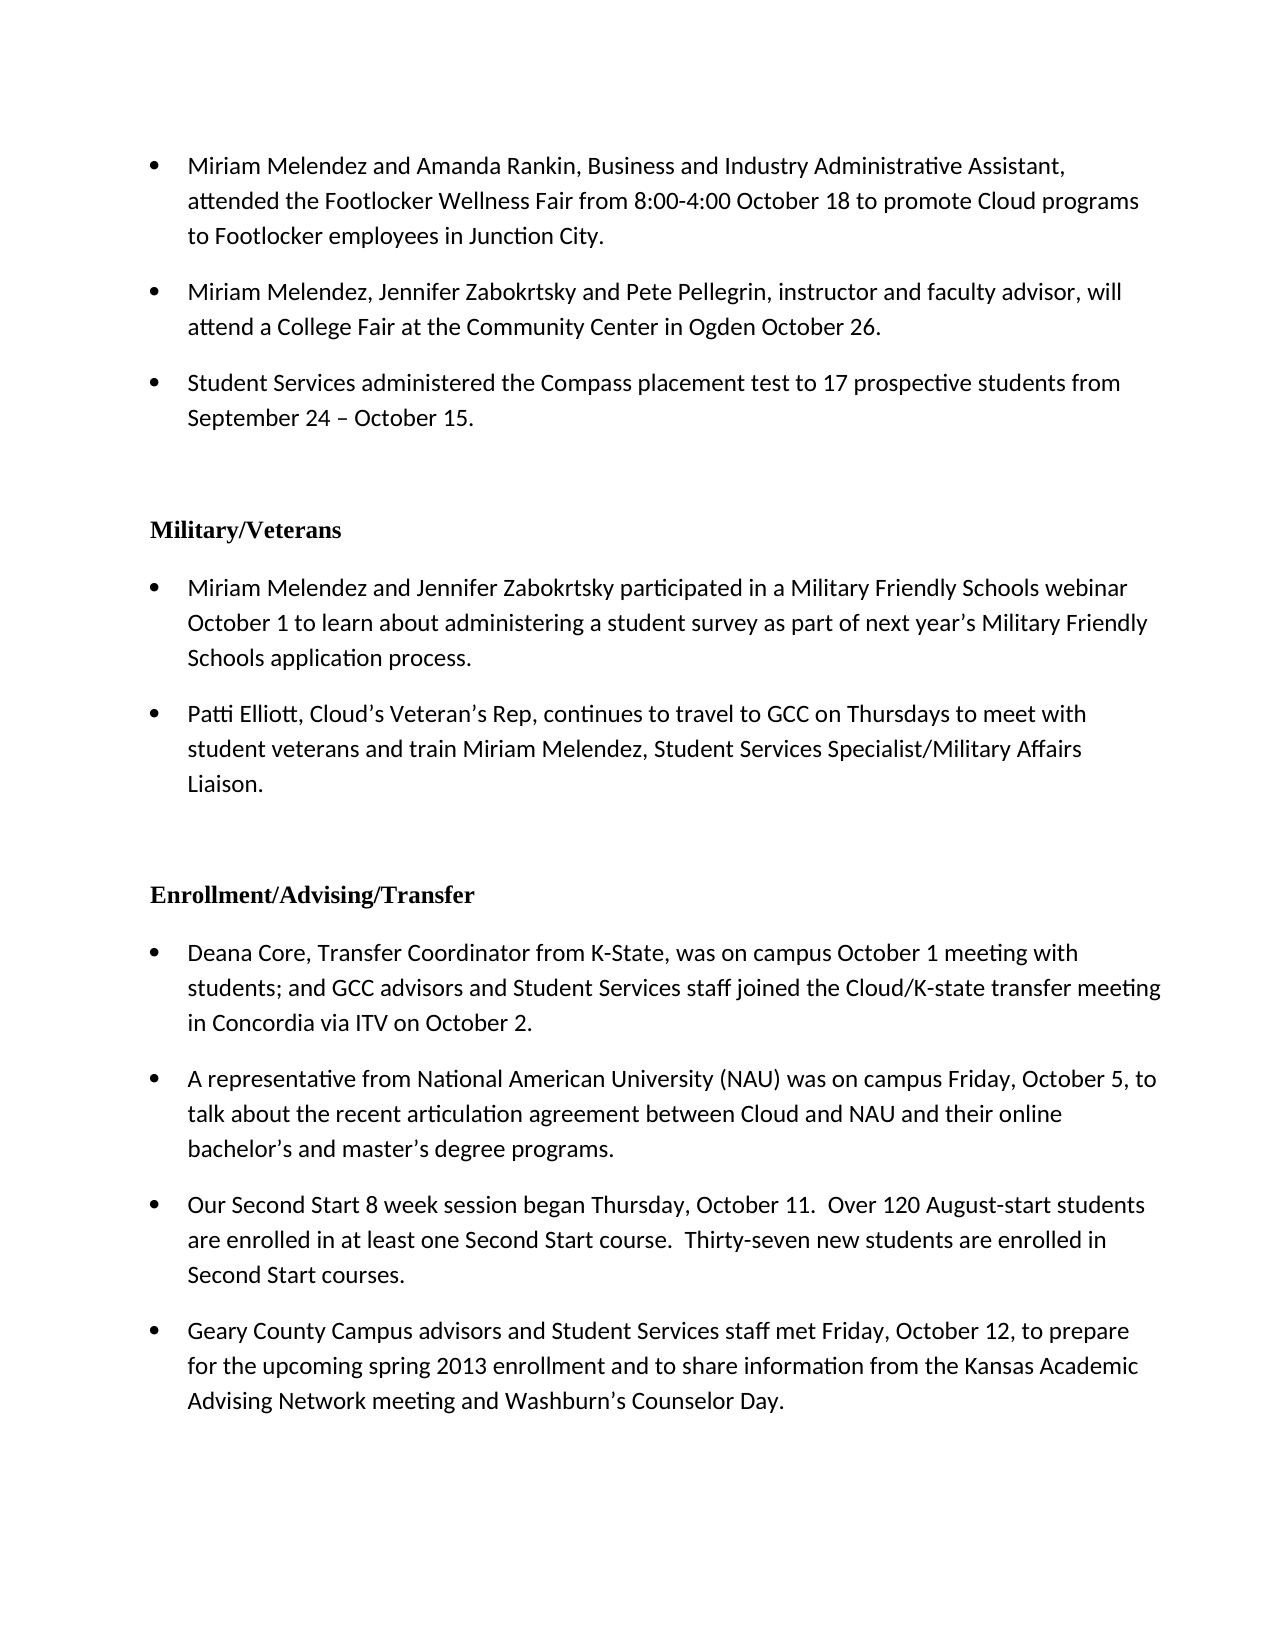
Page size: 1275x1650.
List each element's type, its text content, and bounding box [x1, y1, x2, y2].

list Our Second Start 8 week session began Thursday, October 11. Over 120 August-start students are enrolled in at least one Second Start course. Thirty-seven new students are enrolled in Second Start courses. [150, 1189, 1162, 1290]
text Military/Veterans [150, 515, 1162, 544]
list Miriam Melendez and Amanda Rankin, Business and Industry Administrative Assistant, attended the Footlocker Wellness Fair from 8:00-4:00 October 18 to promote Cloud programs to Footlocker employees in Junction City. [150, 150, 1162, 251]
text Enrollment/Advising/Transfer [150, 880, 1162, 909]
list Student Services administered the Compass placement test to 17 prospective students from September 24 – October 15. [150, 367, 1162, 432]
list Miriam Melendez, Jennifer Zabokrtsky and Pete Pellegrin, instructor and faculty advisor, will attend a College Fair at the Community Center in Ogden October 26. [150, 276, 1162, 341]
list Patti Elliott, Cloud’s Veteran’s Rep, continues to travel to GCC on Thursdays to meet with student veterans and train Miriam Melendez, Student Services Specialist/Military Affairs Liaison. [150, 698, 1162, 799]
list Geary County Campus advisors and Student Services staff met Friday, October 12, to prepare for the upcoming spring 2013 enrollment and to share information from the Kansas Academic Advising Network meeting and Washburn’s Counselor Day. [150, 1315, 1162, 1416]
list Deana Core, Transfer Coordinator from K-State, was on campus October 1 meeting with students; and GCC advisors and Student Services staff joined the Cloud/K-state transfer meeting in Concordia via ITV on October 2. [150, 937, 1162, 1038]
list Miriam Melendez and Jennifer Zabokrtsky participated in a Military Friendly Schools webinar October 1 to learn about administering a student survey as part of next year’s Military Friendly Schools application process. [150, 572, 1162, 673]
list A representative from National American University (NAU) was on campus Friday, October 5, to talk about the recent articulation agreement between Cloud and NAU and their online bachelor’s and master’s degree programs. [150, 1063, 1162, 1164]
